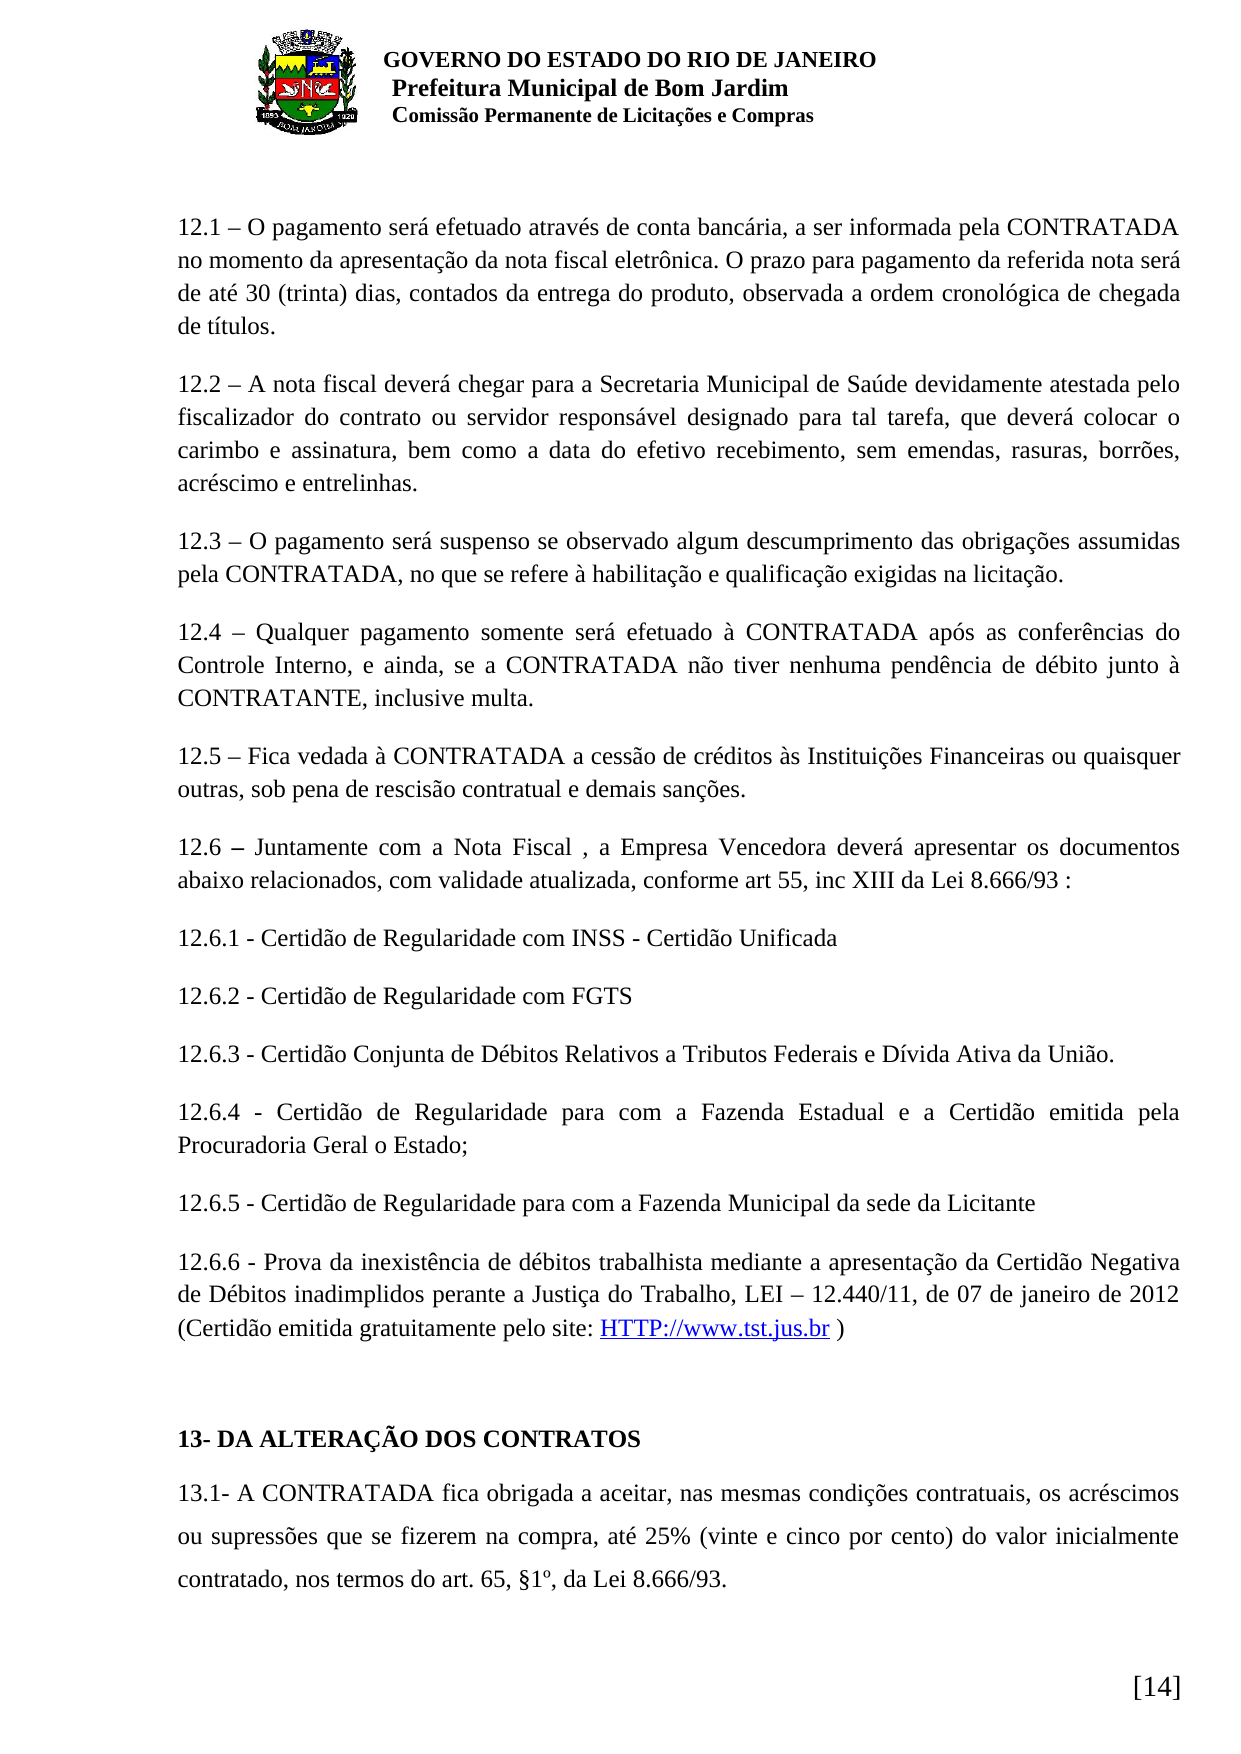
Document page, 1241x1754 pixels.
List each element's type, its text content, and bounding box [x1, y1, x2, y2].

text 12.6.5 - Certidão de Regularidade para com a Fazenda Municipal da sede da Licitante [177, 1188, 1181, 1217]
text 12.6.4 - Certidão de Regularidade para com a Fazenda Estadual e a Certidão emitida pela Procuradoria Geral o Estado; [177, 1097, 1181, 1159]
text 12.2 – A nota fiscal deverá chegar para a Secretaria Municipal de Saúde devidamente atestada pelo fiscalizador do contrato ou servidor responsável designado para tal tarefa, que deverá colocar o carimbo e assinatura, bem como a data do efetivo recebimento, sem emendas, rasuras, borrões, acréscimo e entrelinhas. [177, 369, 1181, 497]
picture [253, 27, 359, 137]
text 12.6 – Juntamente com a Nota Fiscal , a Empresa Vencedora deverá apresentar os documentos abaixo relacionados, com validade atualizada, conforme art 55, inc XIII da Lei 8.666/93 : [177, 832, 1181, 894]
text 12.3 – O pagamento será suspenso se observado algum descumprimento das obrigações assumidas pela CONTRATADA, no que se refere à habilitação e qualificação exigidas na licitação. [177, 526, 1181, 588]
text 12.4 – Qualquer pagamento somente será efetuado à CONTRATADA após as conferências do Controle Interno, e ainda, se a CONTRATADA não tiver nenhuma pendência de débito junto à CONTRATANTE, inclusive multa. [177, 617, 1181, 712]
text 13.1- A CONTRATADA fica obrigada a aceitar, nas mesmas condições contratuais, os acréscimos ou supressões que se fizerem na compra, até 25% (vinte e cinco por cento) do valor inicialmente contratado, nos termos do art. 65, §1º, da Lei 8.666/93. [177, 1478, 1181, 1593]
text 12.1 – O pagamento será efetuado através de conta bancária, a ser informada pela CONTRATADA no momento da apresentação da nota fiscal eletrônica. O prazo para pagamento da referida nota será de até 30 (trinta) dias, contados da entrega do produto, observada a ordem cronológica de chegada de títulos. [177, 212, 1181, 340]
text 12.5 – Fica vedada à CONTRATADA a cessão de créditos às Instituições Financeiras ou quaisquer outras, sob pena de rescisão contratual e demais sanções. [177, 741, 1181, 803]
text 12.6.6 - Prova da inexistência de débitos trabalhista mediante a apresentação da Certidão Negativa de Débitos inadimplidos perante a Justiça do Trabalho, LEI – 12.440/11, de 07 de janeiro de 2012 (Certidão emitida gratuitamente pelo site: HTTP://www.tst.jus.br ) [177, 1247, 1181, 1341]
text 12.6.3 - Certidão Conjunta de Débitos Relativos a Tributos Federais e Dívida Ativa da União. [177, 1039, 1181, 1068]
text 13- DA ALTERAÇÃO DOS CONTRATOS [177, 1424, 1181, 1453]
text 12.6.2 - Certidão de Regularidade com FGTS [177, 981, 1181, 1010]
text 12.6.1 - Certidão de Regularidade com INSS - Certidão Unificada [177, 923, 1181, 952]
